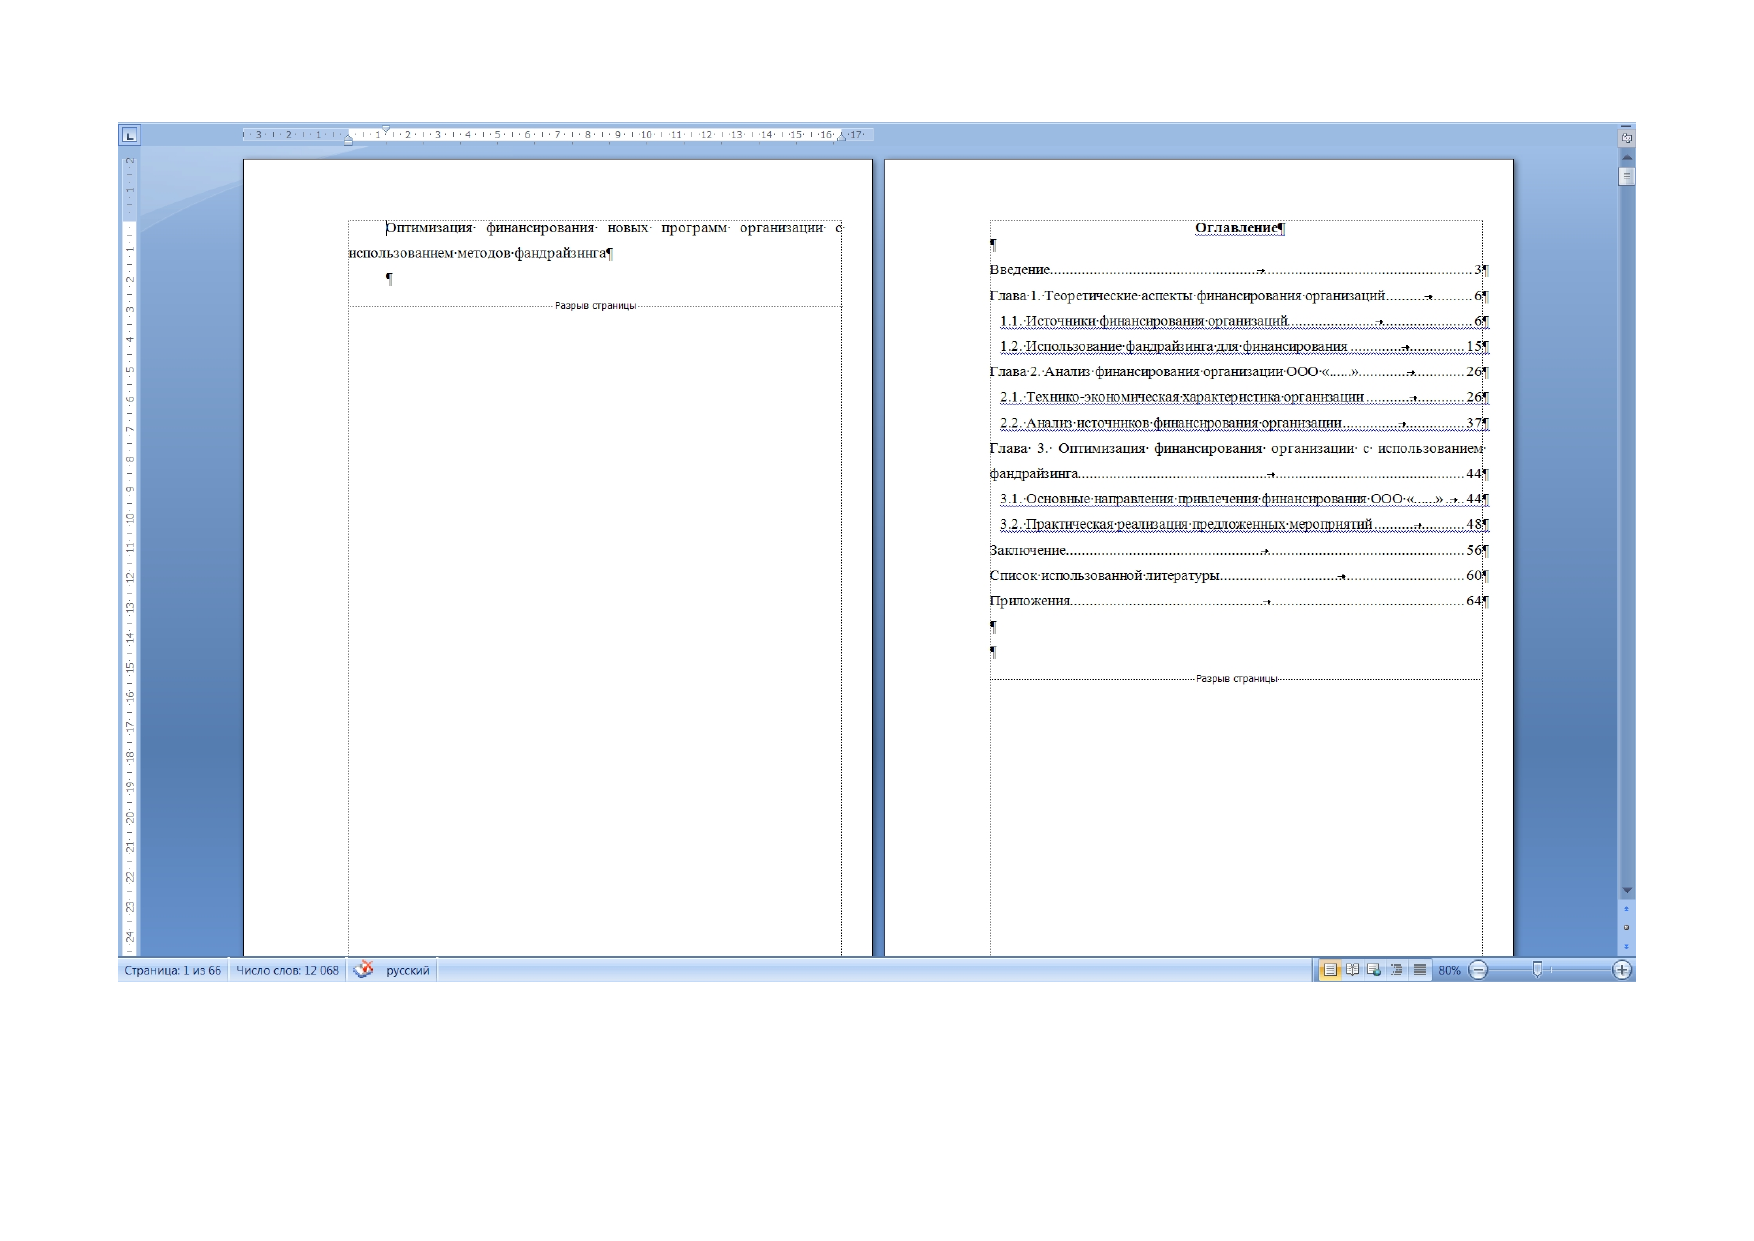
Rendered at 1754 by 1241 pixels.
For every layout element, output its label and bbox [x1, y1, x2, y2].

picture [118, 122, 1636, 982]
